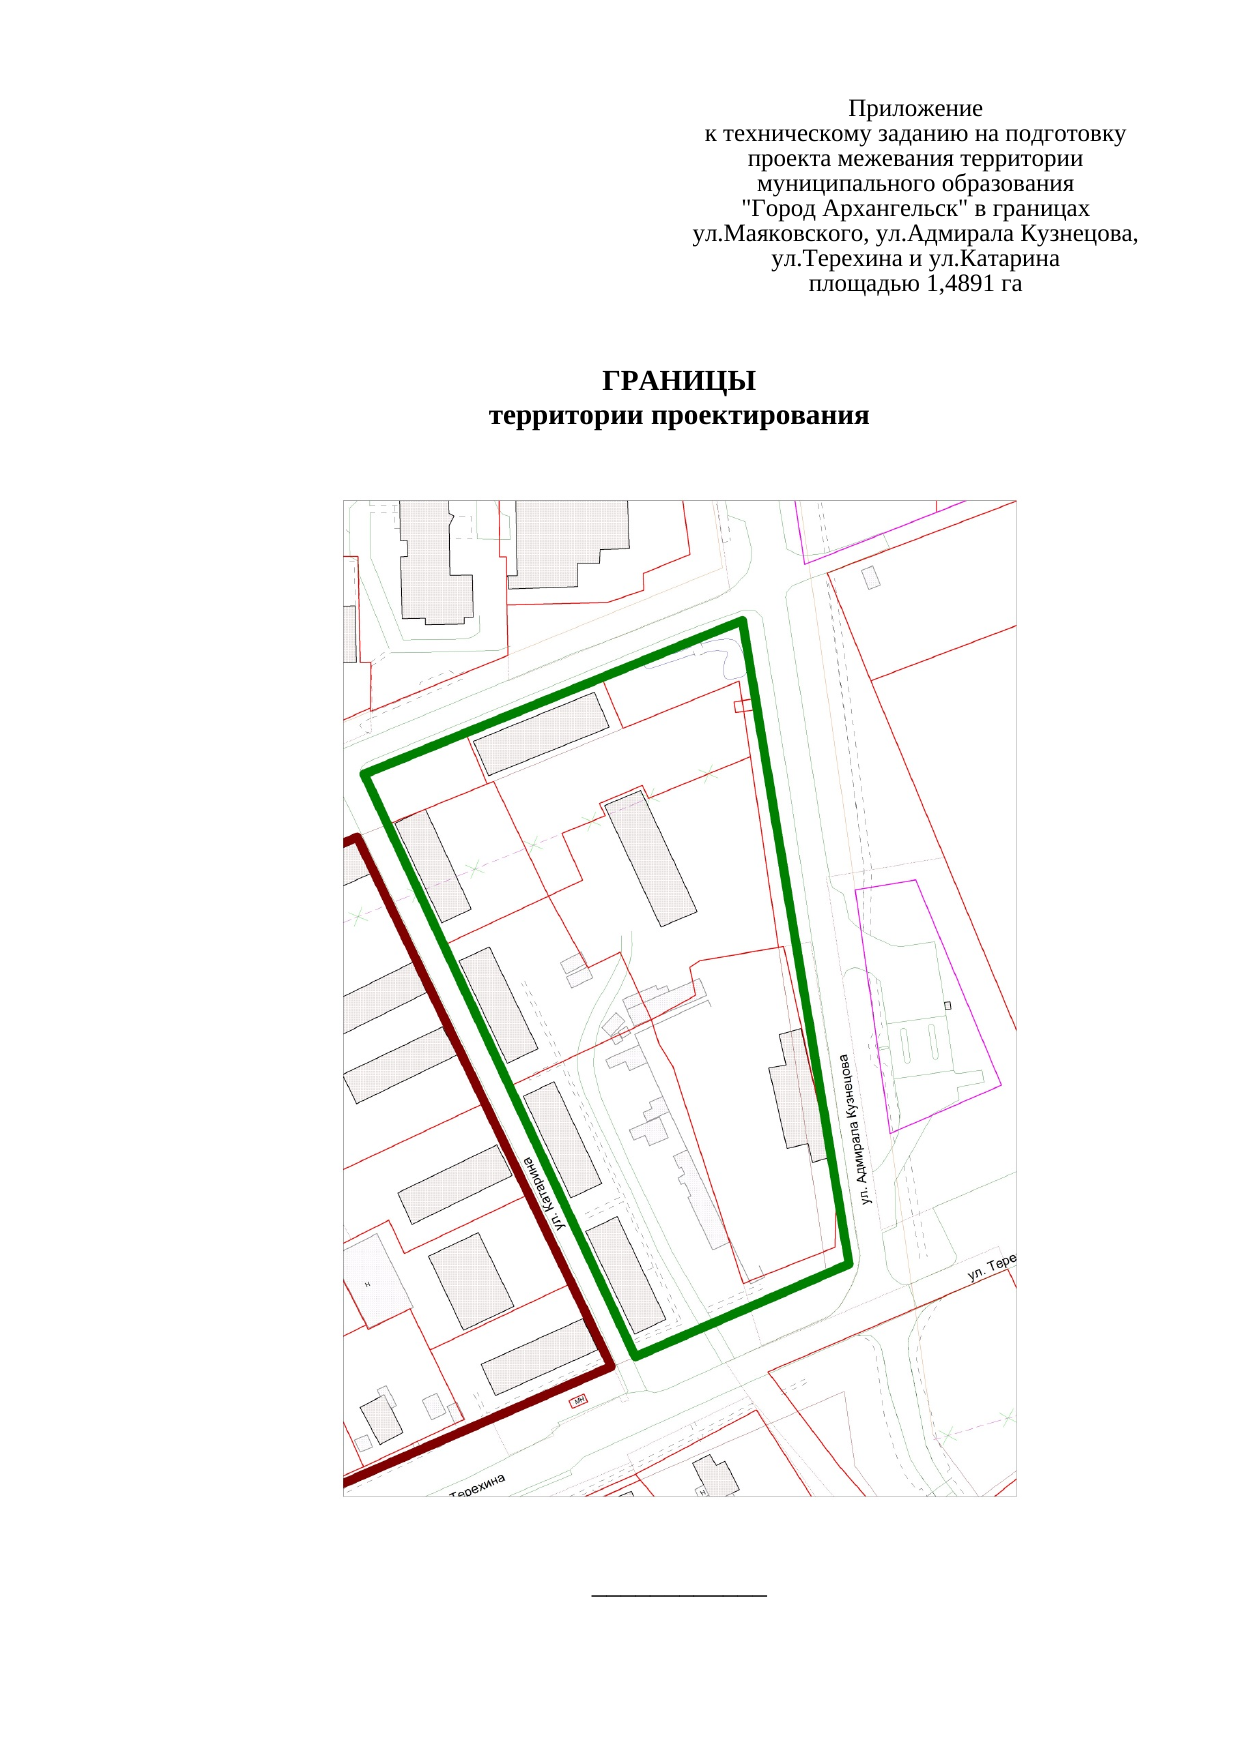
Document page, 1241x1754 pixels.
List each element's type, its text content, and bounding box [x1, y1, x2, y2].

text территории проектирования [177, 397, 1181, 431]
text ГРАНИЦЫ [177, 363, 1181, 397]
text ____________ [177, 1566, 1181, 1600]
table_header Приложение к техническому заданию на подготовку проекта межевания территории муниципального образования "Город Архангельск" в границах ул.Маяковского, ул.Адмирала Кузнецова, ул.Терехина и ул.Катарина площадью 1,4891 га [650, 93, 1181, 296]
picture [306, 464, 1053, 1533]
